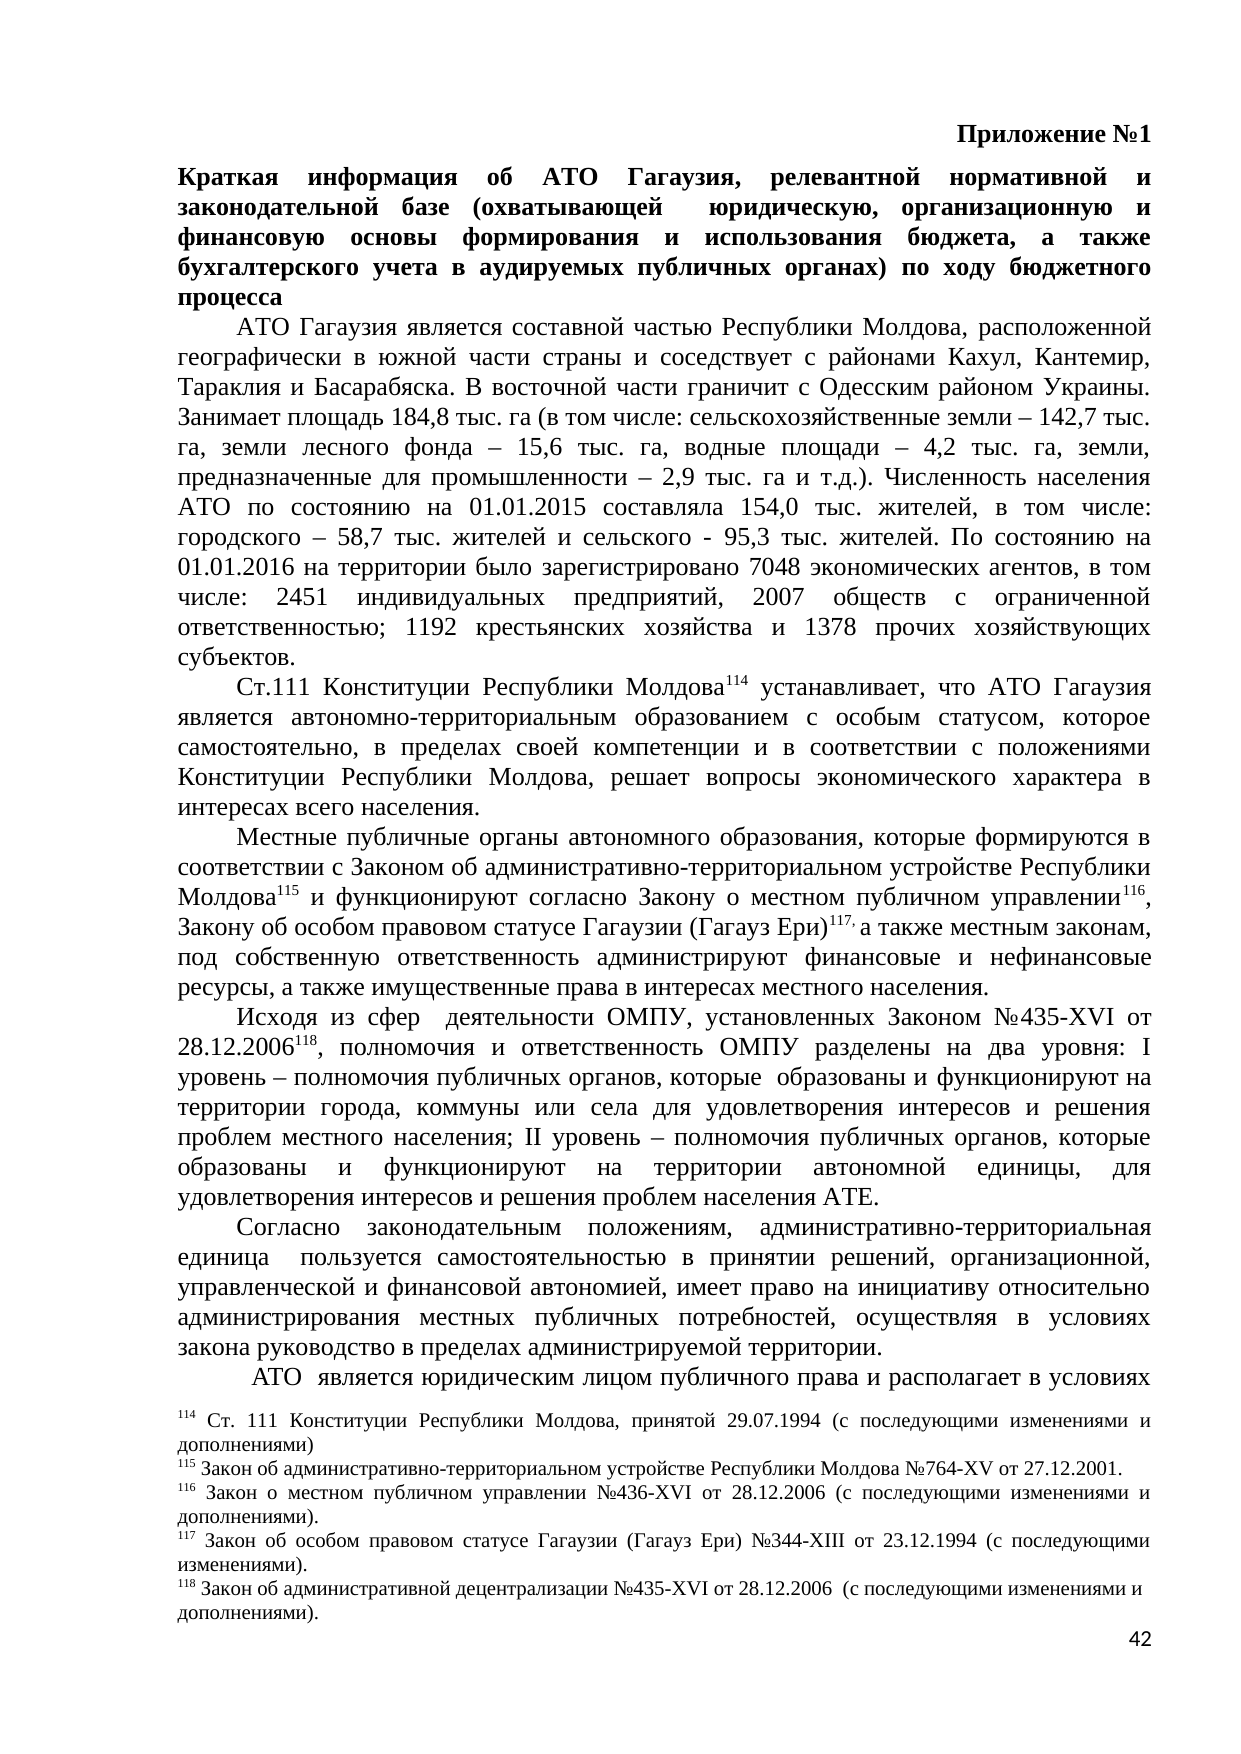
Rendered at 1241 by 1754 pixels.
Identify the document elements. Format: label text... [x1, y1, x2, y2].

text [177, 1361, 1152, 1391]
text Исходя из сфер деятельности ОМПУ, установленных Законом №435-XVI от 28.12.2006, полномочия и ответственность ОМПУ разделены на два уровня: I уровень – полномочия публичных органов, которые образованы и функционируют на территории города, коммуны или села для удовлетворения интересов и решения проблем местного населения; II уровень – полномочия публичных органов, которые образованы и функционируют на территории автономной единицы, для удовлетворения интересов и решения проблем населения АТЕ. [177, 1001, 1152, 1211]
text Местные публичные органы автономного образования, которые формируются в соответствии с Законом об административно-территориальном устройстве Республики Молдова и функционируют согласно Закону о местном публичном управлении, Закону об особом правовом статусе Гагаузии (Гагауз Ери), а также местным законам, под собственную ответственность администрируют финансовые и нефинансовые ресурсы, а также имущественные права в интересах местного населения. [177, 821, 1152, 1001]
text Краткая информация об АТО Гагаузия, релевантной нормативной и законодательной базе (охватывающей юридическую, организационную и финансовую основы формирования и использования бюджета, а также бухгалтерского учета в аудируемых публичных органах) по ходу бюджетного процесса [177, 161, 1152, 311]
text Согласно законодательным положениям, административно-территориальная единица пользуется самостоятельностью в принятии решений, организационной, управленческой и финансовой автономией, имеет право на инициативу относительно администрирования местных публичных потребностей, осуществляя в условиях закона руководство в пределах администрируемой территории. [177, 1211, 1152, 1361]
text АТО Гагаузия является составной частью Республики Молдова, расположенной географически в южной части страны и соседствует с районами Кахул, Кантемир, Тараклия и Басарабяска. В восточной части граничит с Одесским районом Украины. Занимает площадь 184,8 тыс. гa (в том числе: сельскохозяйственные земли – 142,7 тыс. гa, земли лесного фонда – 15,6 тыс. гa, водные площади – 4,2 тыс. га, земли, предназначенные для промышленности – 2,9 тыс. гa и т.д.). Численность населения АТО по состоянию на 01.01.2015 составляла 154,0 тыс. жителей, в том числе: городского – 58,7 тыс. жителей и сельского - 95,3 тыс. жителей. По состоянию на 01.01.2016 на территории было зарегистрировано 7048 экономических агентов, в том числе: 2451 индивидуальных предприятий, 2007 обществ с ограниченной ответственностью; 1192 крестьянских хозяйства и 1378 прочих хозяйствующих субъектов. [177, 311, 1152, 671]
text Ст.111 Конституции Республики Молдова устанавливает, что АТО Гагаузия является автономно-территориальным образованием с особым статусом, которое самостоятельно, в пределах своей компетенции и в соответствии с положениями Конституции Республики Молдова, решает вопросы экономического характера в интересах всего населения. [177, 671, 1152, 821]
text Приложение №1 [177, 118, 1152, 148]
